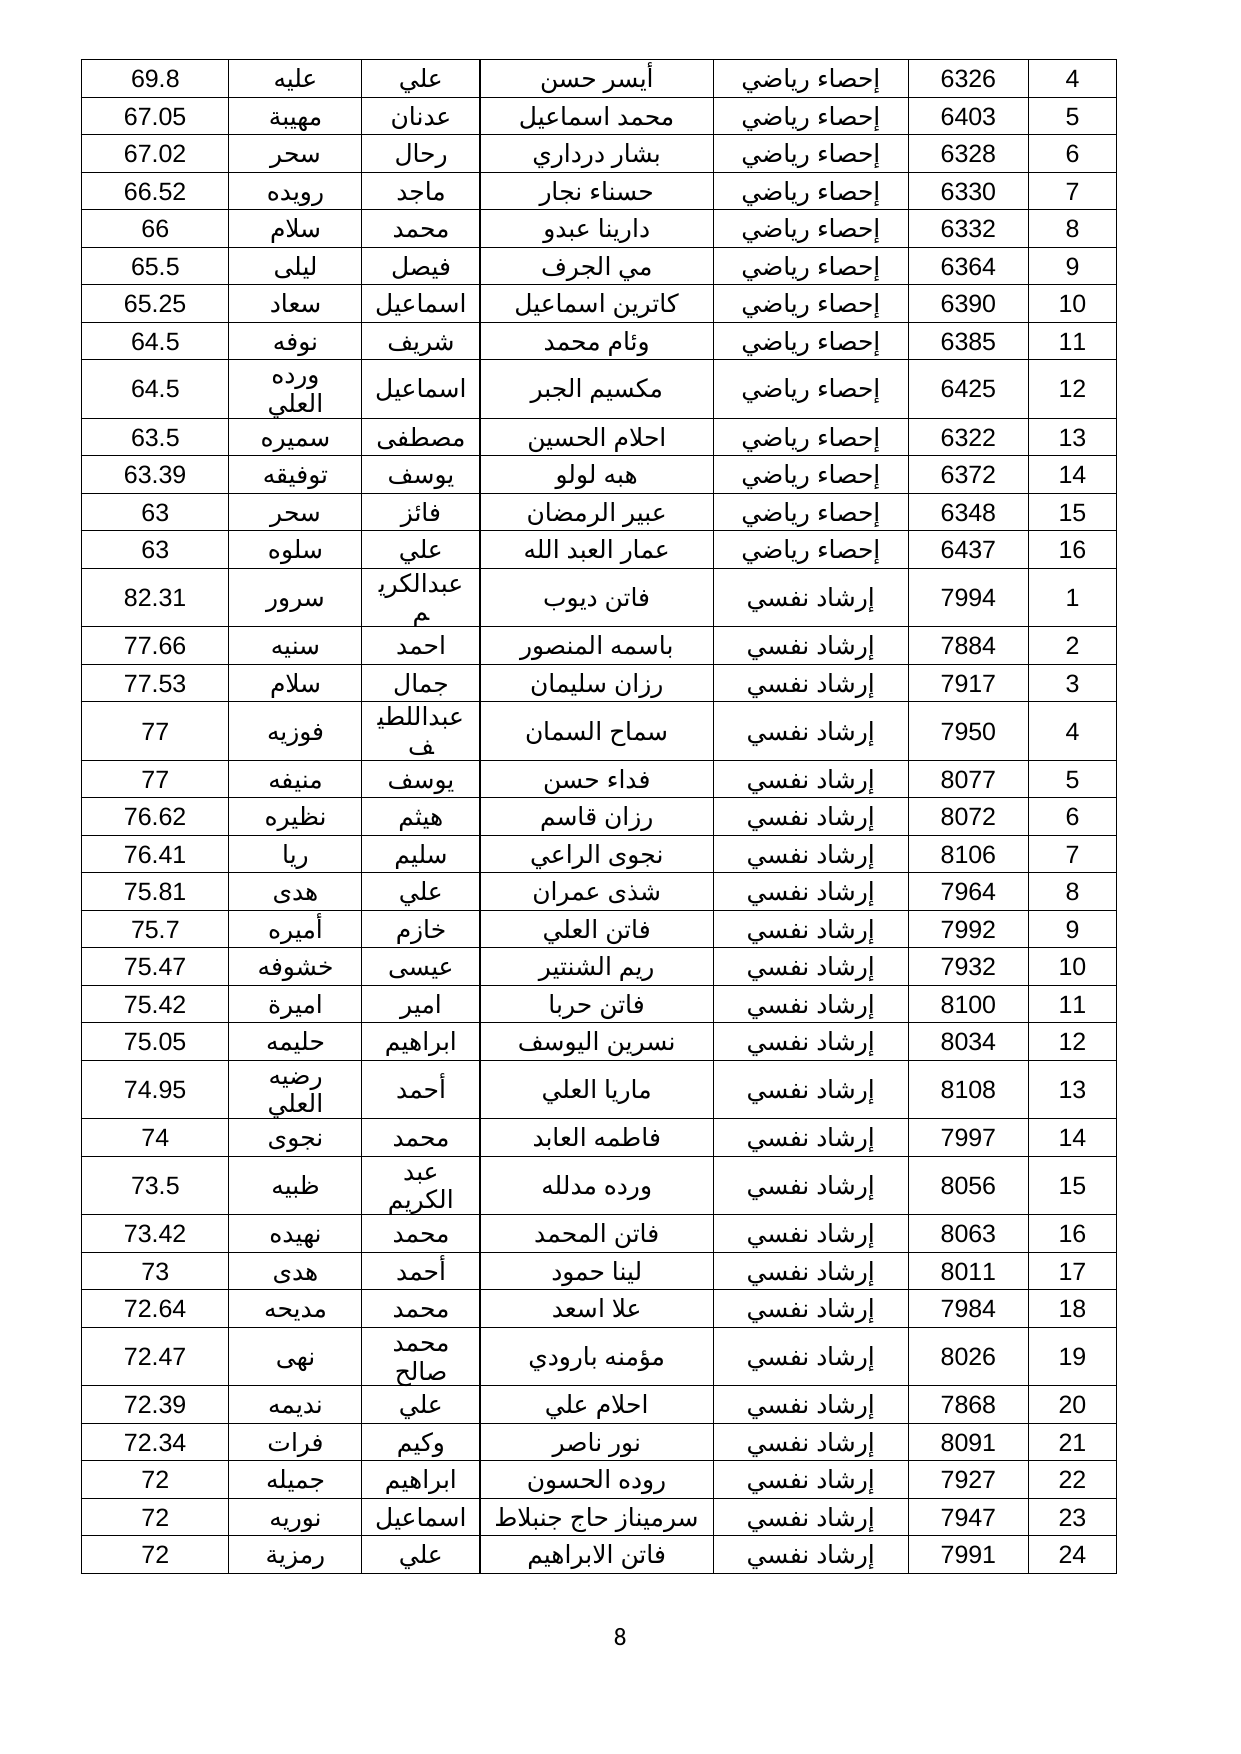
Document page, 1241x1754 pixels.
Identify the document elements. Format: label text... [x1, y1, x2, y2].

table_cell وكيم [362, 1424, 479, 1460]
table_cell 72.39 [82, 1386, 228, 1423]
table_cell إرشاد نفسي [714, 761, 908, 797]
table_cell 8091 [909, 1424, 1028, 1460]
table_cell 72.47 [82, 1328, 228, 1385]
table_cell 8034 [909, 1023, 1028, 1060]
table_cell 7991 [909, 1536, 1028, 1573]
table_cell ريا [229, 836, 361, 872]
table_cell ابراهيم [362, 1023, 479, 1060]
table_cell أميره [229, 911, 361, 947]
table_cell 7950 [909, 702, 1028, 760]
table_cell إرشاد نفسي [714, 1386, 908, 1423]
table_cell 77 [82, 761, 228, 797]
table_cell سلام [229, 665, 361, 701]
table_cell إحصاء رياضي [714, 173, 908, 209]
table_cell مهيبة [229, 98, 361, 134]
table_cell شذى عمران [481, 873, 713, 910]
table_cell 12 [1029, 360, 1116, 418]
table_cell وئام محمد [481, 323, 713, 359]
table_cell 9 [1029, 248, 1116, 284]
table_cell 8108 [909, 1061, 1028, 1118]
table_cell فيصل [362, 248, 479, 284]
table_cell إحصاء رياضي [714, 323, 908, 359]
table_cell 8011 [909, 1253, 1028, 1289]
table_cell 67.05 [82, 98, 228, 134]
table_cell 8063 [909, 1215, 1028, 1252]
table_cell 8026 [909, 1328, 1028, 1385]
table_cell يوسف [362, 456, 479, 493]
table_cell عبير الرمضان [481, 494, 713, 530]
table_cell ورده مدلله [481, 1157, 713, 1214]
table_cell 23 [1029, 1499, 1116, 1535]
table_cell 8106 [909, 836, 1028, 872]
table_cell 7917 [909, 665, 1028, 701]
table_cell إحصاء رياضي [714, 531, 908, 568]
table_cell 6328 [909, 135, 1028, 172]
table_cell 6437 [909, 531, 1028, 568]
table_cell 6 [1029, 135, 1116, 172]
table_cell نسرين اليوسف [481, 1023, 713, 1060]
table_cell 7992 [909, 911, 1028, 947]
table_cell هدى [229, 1253, 361, 1289]
table_cell عبد الكريم [362, 1157, 479, 1214]
table_cell إحصاء رياضي [714, 285, 908, 322]
table_cell 72 [82, 1461, 228, 1498]
table_cell سرور [229, 569, 361, 626]
table_cell 6332 [909, 210, 1028, 247]
table_cell فاتن العلي [481, 911, 713, 947]
table_cell 75.47 [82, 948, 228, 985]
table_cell نوريه [229, 1499, 361, 1535]
table_cell 13 [1029, 419, 1116, 455]
table_cell محمد صالح [362, 1328, 479, 1385]
table_cell محمد اسماعيل [481, 98, 713, 134]
table_cell علي [362, 873, 479, 910]
table_cell احمد [362, 627, 479, 664]
table_cell إرشاد نفسي [714, 569, 908, 626]
table_cell سماح السمان [481, 702, 713, 760]
table_cell إرشاد نفسي [714, 948, 908, 985]
table_cell بشار درداري [481, 135, 713, 172]
table_cell 73.5 [82, 1157, 228, 1214]
table_cell 64.5 [82, 323, 228, 359]
table_cell 72.64 [82, 1290, 228, 1327]
table_cell فائز [362, 494, 479, 530]
table_cell فاتن ديوب [481, 569, 713, 626]
table_cell إحصاء رياضي [714, 135, 908, 172]
table_cell هيثم [362, 798, 479, 835]
table_cell إرشاد نفسي [714, 1328, 908, 1385]
table_cell 3 [1029, 665, 1116, 701]
table_cell 6364 [909, 248, 1028, 284]
table_cell 64.5 [82, 360, 228, 418]
table_cell نهى [229, 1328, 361, 1385]
table_cell إرشاد نفسي [714, 1215, 908, 1252]
table_cell علي [362, 60, 479, 97]
table_cell جميله [229, 1461, 361, 1498]
table_cell علي [362, 1536, 479, 1573]
table_cell 6385 [909, 323, 1028, 359]
table_cell 63.39 [82, 456, 228, 493]
table_cell أحمد [362, 1253, 479, 1289]
table_cell أحمد [362, 1061, 479, 1118]
table_cell 75.42 [82, 986, 228, 1022]
table_cell 6330 [909, 173, 1028, 209]
table_cell امير [362, 986, 479, 1022]
table_cell 15 [1029, 1157, 1116, 1214]
table_cell 76.41 [82, 836, 228, 872]
table_cell رحال [362, 135, 479, 172]
table_cell 77.53 [82, 665, 228, 701]
table_cell 63 [82, 494, 228, 530]
table_cell إرشاد نفسي [714, 702, 908, 760]
table_cell 11 [1029, 323, 1116, 359]
table_cell 17 [1029, 1253, 1116, 1289]
table_cell اسماعيل [362, 360, 479, 418]
table_cell 82.31 [82, 569, 228, 626]
table_cell 7868 [909, 1386, 1028, 1423]
table_cell فوزيه [229, 702, 361, 760]
table_cell مصطفى [362, 419, 479, 455]
table_cell 72.34 [82, 1424, 228, 1460]
table_cell 12 [1029, 1023, 1116, 1060]
table_cell خشوفه [229, 948, 361, 985]
table_cell 63.5 [82, 419, 228, 455]
table_cell نور ناصر [481, 1424, 713, 1460]
table_cell ورده العلي [229, 360, 361, 418]
table_cell 14 [1029, 1119, 1116, 1156]
table_cell إحصاء رياضي [714, 360, 908, 418]
table_cell رزان قاسم [481, 798, 713, 835]
table_cell محمد [362, 1290, 479, 1327]
table_cell نظيره [229, 798, 361, 835]
table_cell اسماعيل [362, 285, 479, 322]
table_cell 77.66 [82, 627, 228, 664]
table_cell فاتن الابراهيم [481, 1536, 713, 1573]
table_cell إحصاء رياضي [714, 60, 908, 97]
table_cell دارينا عبدو [481, 210, 713, 247]
table_cell 8 [1029, 873, 1116, 910]
table_cell 6 [1029, 798, 1116, 835]
table_cell إحصاء رياضي [714, 419, 908, 455]
table_cell احلام الحسين [481, 419, 713, 455]
table_cell 4 [1029, 60, 1116, 97]
table_cell 16 [1029, 531, 1116, 568]
table_cell 6425 [909, 360, 1028, 418]
table_cell 19 [1029, 1328, 1116, 1385]
table_cell مؤمنه بارودي [481, 1328, 713, 1385]
table_cell 21 [1029, 1424, 1116, 1460]
table_cell إرشاد نفسي [714, 1157, 908, 1214]
table_cell عمار العبد الله [481, 531, 713, 568]
table_cell فاتن المحمد [481, 1215, 713, 1252]
table_cell عليه [229, 60, 361, 97]
table_cell رمزية [229, 1536, 361, 1573]
table_cell محمد [362, 1215, 479, 1252]
table_cell إرشاد نفسي [714, 1061, 908, 1118]
table_cell مكسيم الجبر [481, 360, 713, 418]
table_cell إرشاد نفسي [714, 1461, 908, 1498]
table_cell ماجد [362, 173, 479, 209]
table_cell 8100 [909, 986, 1028, 1022]
table_cell إحصاء رياضي [714, 494, 908, 530]
table_cell 67.02 [82, 135, 228, 172]
table_cell إرشاد نفسي [714, 1253, 908, 1289]
table_cell 72 [82, 1499, 228, 1535]
table_cell ريم الشنتير [481, 948, 713, 985]
table_cell 6326 [909, 60, 1028, 97]
table_cell كاترين اسماعيل [481, 285, 713, 322]
table_cell مديحه [229, 1290, 361, 1327]
table_cell سحر [229, 135, 361, 172]
table_cell إحصاء رياضي [714, 456, 908, 493]
table_cell حسناء نجار [481, 173, 713, 209]
table_cell 8056 [909, 1157, 1028, 1214]
table_cell 15 [1029, 494, 1116, 530]
table_cell إرشاد نفسي [714, 1499, 908, 1535]
table_cell 77 [82, 702, 228, 760]
table_cell إرشاد نفسي [714, 873, 908, 910]
table_cell حليمه [229, 1023, 361, 1060]
table_cell سنيه [229, 627, 361, 664]
table_cell ابراهيم [362, 1461, 479, 1498]
table_cell عدنان [362, 98, 479, 134]
table_cell إحصاء رياضي [714, 248, 908, 284]
table_cell 22 [1029, 1461, 1116, 1498]
table_cell 24 [1029, 1536, 1116, 1573]
table_cell 11 [1029, 986, 1116, 1022]
table_cell سليم [362, 836, 479, 872]
table_cell 7947 [909, 1499, 1028, 1535]
table_cell علا اسعد [481, 1290, 713, 1327]
table_cell رزان سليمان [481, 665, 713, 701]
table_cell 5 [1029, 98, 1116, 134]
table_cell احلام علي [481, 1386, 713, 1423]
table_cell 74 [82, 1119, 228, 1156]
table_cell 5 [1029, 761, 1116, 797]
table_cell فداء حسن [481, 761, 713, 797]
table_cell خازم [362, 911, 479, 947]
table_cell عبدالكريم [362, 569, 479, 626]
table_cell 13 [1029, 1061, 1116, 1118]
table_cell 65.25 [82, 285, 228, 322]
table_cell إرشاد نفسي [714, 836, 908, 872]
table_cell رويده [229, 173, 361, 209]
table_cell نديمه [229, 1386, 361, 1423]
table_cell 7 [1029, 173, 1116, 209]
table_cell عيسى [362, 948, 479, 985]
table_cell لينا حمود [481, 1253, 713, 1289]
table_cell يوسف [362, 761, 479, 797]
table_cell 75.81 [82, 873, 228, 910]
table_cell 1 [1029, 569, 1116, 626]
table_cell 6390 [909, 285, 1028, 322]
table_cell 7964 [909, 873, 1028, 910]
table_cell سلام [229, 210, 361, 247]
table_cell سحر [229, 494, 361, 530]
table_cell رضيه العلي [229, 1061, 361, 1118]
table_cell 66.52 [82, 173, 228, 209]
table_cell 6403 [909, 98, 1028, 134]
table_cell 75.05 [82, 1023, 228, 1060]
table_cell إرشاد نفسي [714, 1536, 908, 1573]
table_cell 73 [82, 1253, 228, 1289]
table_cell 7927 [909, 1461, 1028, 1498]
table_cell 72 [82, 1536, 228, 1573]
table_cell 7 [1029, 836, 1116, 872]
table_cell ليلى [229, 248, 361, 284]
table_cell أيسر حسن [481, 60, 713, 97]
table_cell إحصاء رياضي [714, 210, 908, 247]
table_cell 10 [1029, 948, 1116, 985]
table_cell إرشاد نفسي [714, 1290, 908, 1327]
table_cell سعاد [229, 285, 361, 322]
table_cell توفيقه [229, 456, 361, 493]
table_cell إرشاد نفسي [714, 627, 908, 664]
table_cell شريف [362, 323, 479, 359]
table_cell إرشاد نفسي [714, 1424, 908, 1460]
table_cell 6372 [909, 456, 1028, 493]
table_cell هبه لولو [481, 456, 713, 493]
table_cell نوفه [229, 323, 361, 359]
table_cell علي [362, 1386, 479, 1423]
table_cell نهيده [229, 1215, 361, 1252]
table_cell 73.42 [82, 1215, 228, 1252]
table_cell سلوه [229, 531, 361, 568]
table_cell 66 [82, 210, 228, 247]
table_cell 7932 [909, 948, 1028, 985]
table_cell 7984 [909, 1290, 1028, 1327]
table_cell 9 [1029, 911, 1116, 947]
table_cell سميره [229, 419, 361, 455]
table_cell علي [362, 531, 479, 568]
table_cell 8 [1029, 210, 1116, 247]
table_cell باسمه المنصور [481, 627, 713, 664]
table_cell إرشاد نفسي [714, 665, 908, 701]
table_cell 75.7 [82, 911, 228, 947]
table_cell جمال [362, 665, 479, 701]
table_cell 7994 [909, 569, 1028, 626]
table_cell عبداللطيف [362, 702, 479, 760]
table_cell إرشاد نفسي [714, 986, 908, 1022]
table_cell إرشاد نفسي [714, 1023, 908, 1060]
table_cell 14 [1029, 456, 1116, 493]
table_cell 8077 [909, 761, 1028, 797]
table_cell ظبيه [229, 1157, 361, 1214]
table_cell 7884 [909, 627, 1028, 664]
table_cell نجوى [229, 1119, 361, 1156]
table_cell نجوى الراعي [481, 836, 713, 872]
table_cell 2 [1029, 627, 1116, 664]
table_cell 8072 [909, 798, 1028, 835]
table_cell إحصاء رياضي [714, 98, 908, 134]
table_cell 7997 [909, 1119, 1028, 1156]
table_cell اسماعيل [362, 1499, 479, 1535]
table_cell 20 [1029, 1386, 1116, 1423]
table_cell 65.5 [82, 248, 228, 284]
table_cell 6348 [909, 494, 1028, 530]
table_cell 69.8 [82, 60, 228, 97]
table_cell 18 [1029, 1290, 1116, 1327]
table_cell مي الجرف [481, 248, 713, 284]
table_cell 4 [1029, 702, 1116, 760]
table_cell إرشاد نفسي [714, 911, 908, 947]
table_cell إرشاد نفسي [714, 1119, 908, 1156]
table_cell 74.95 [82, 1061, 228, 1118]
table_cell 76.62 [82, 798, 228, 835]
table_cell اميرة [229, 986, 361, 1022]
table_cell 10 [1029, 285, 1116, 322]
table_cell 63 [82, 531, 228, 568]
table_cell ماريا العلي [481, 1061, 713, 1118]
table_cell منيفه [229, 761, 361, 797]
table_cell 16 [1029, 1215, 1116, 1252]
table_cell محمد [362, 1119, 479, 1156]
table_cell فاتن حربا [481, 986, 713, 1022]
table_cell هدى [229, 873, 361, 910]
table_cell محمد [362, 210, 479, 247]
table_cell فاطمه العابد [481, 1119, 713, 1156]
table_cell روده الحسون [481, 1461, 713, 1498]
table_cell إرشاد نفسي [714, 798, 908, 835]
table_cell سرميناز حاج جنبلاط [481, 1499, 713, 1535]
table_cell فرات [229, 1424, 361, 1460]
table_cell 6322 [909, 419, 1028, 455]
